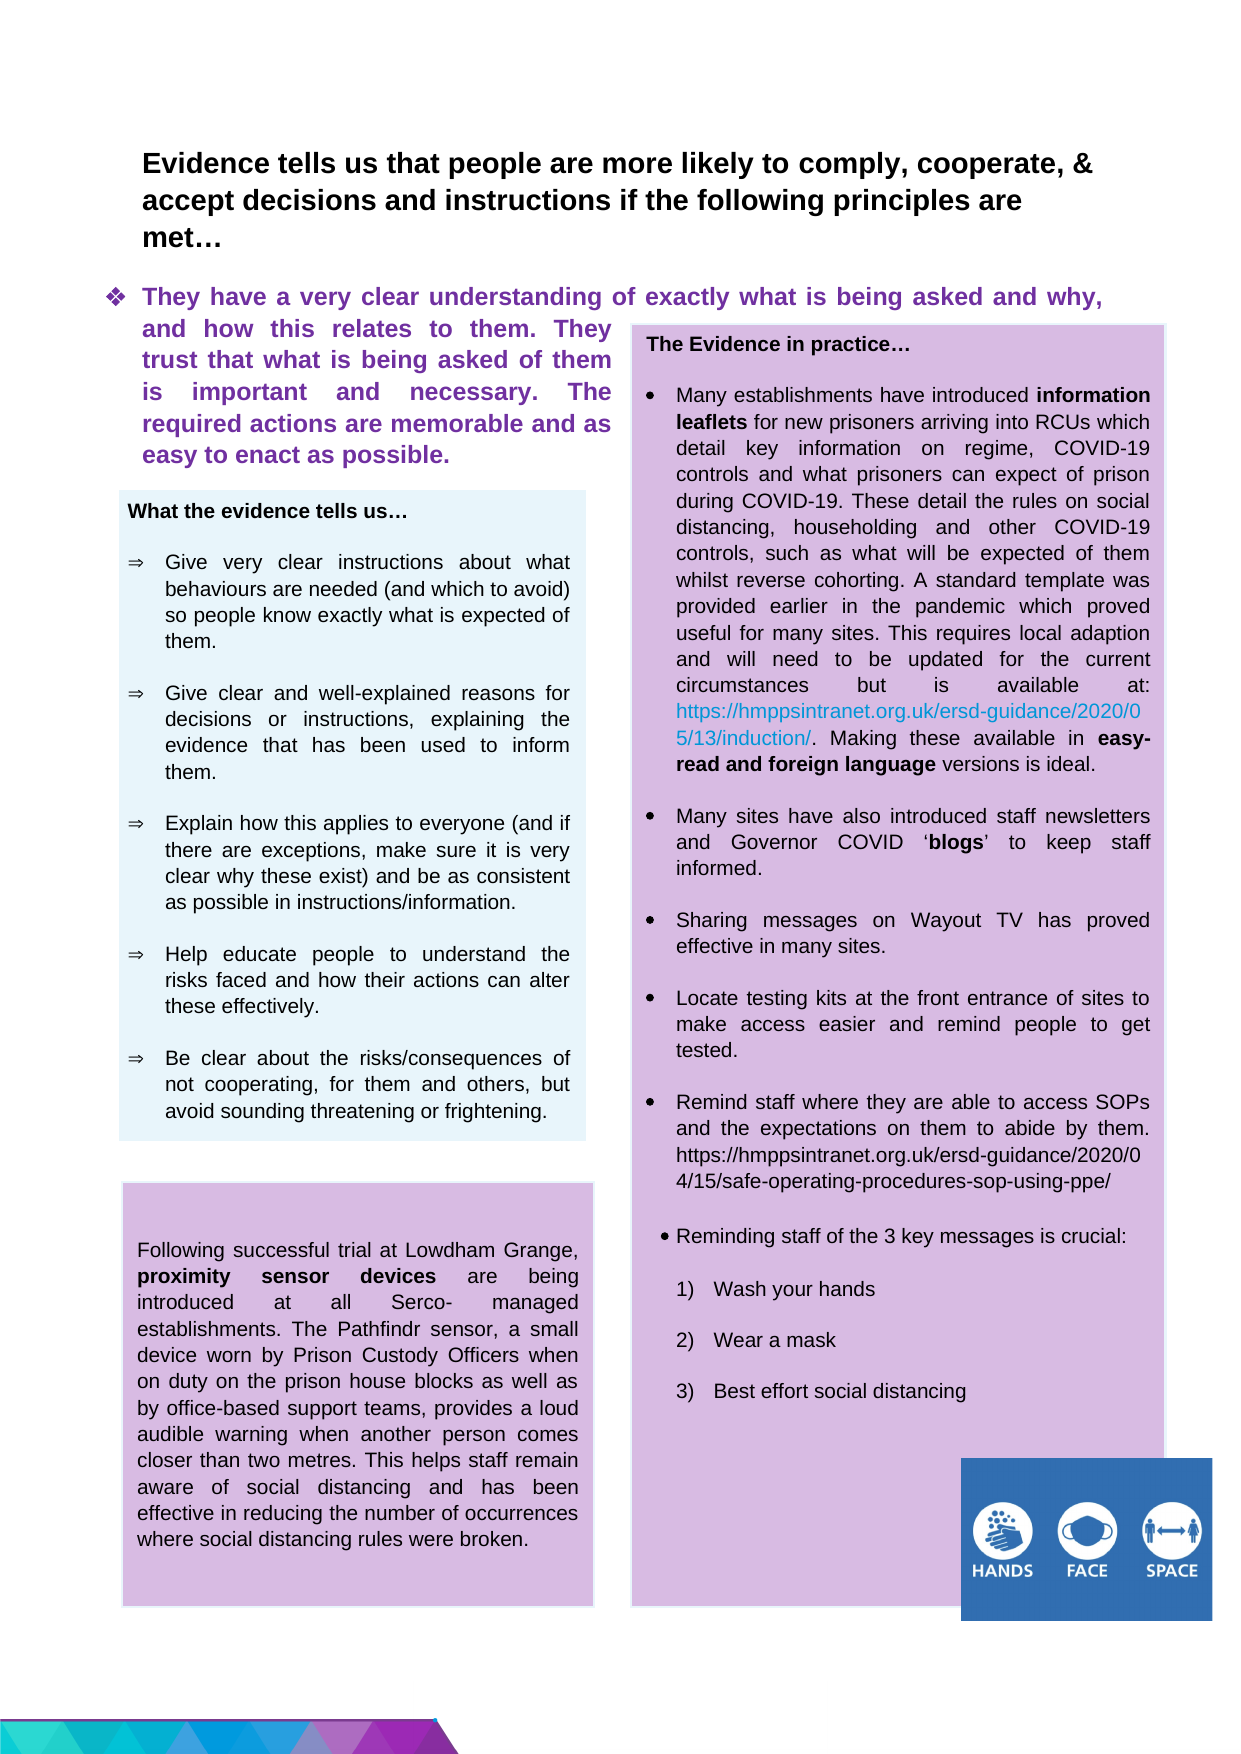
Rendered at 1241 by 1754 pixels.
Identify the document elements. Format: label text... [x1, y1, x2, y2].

list They have a very clear understanding of exactly what is being asked and why, and how this relates to them. They trust that what is being asked of them is important and necessary. The required actions are memorable and as easy to enact as possible. [104, 282, 1104, 469]
text Evidence tells us that people are more likely to comply, cooperate, & accept decisions and instructions if the following principles are met… [142, 147, 1104, 254]
picture [961, 1458, 1213, 1621]
picture [0, 1681, 1241, 1754]
